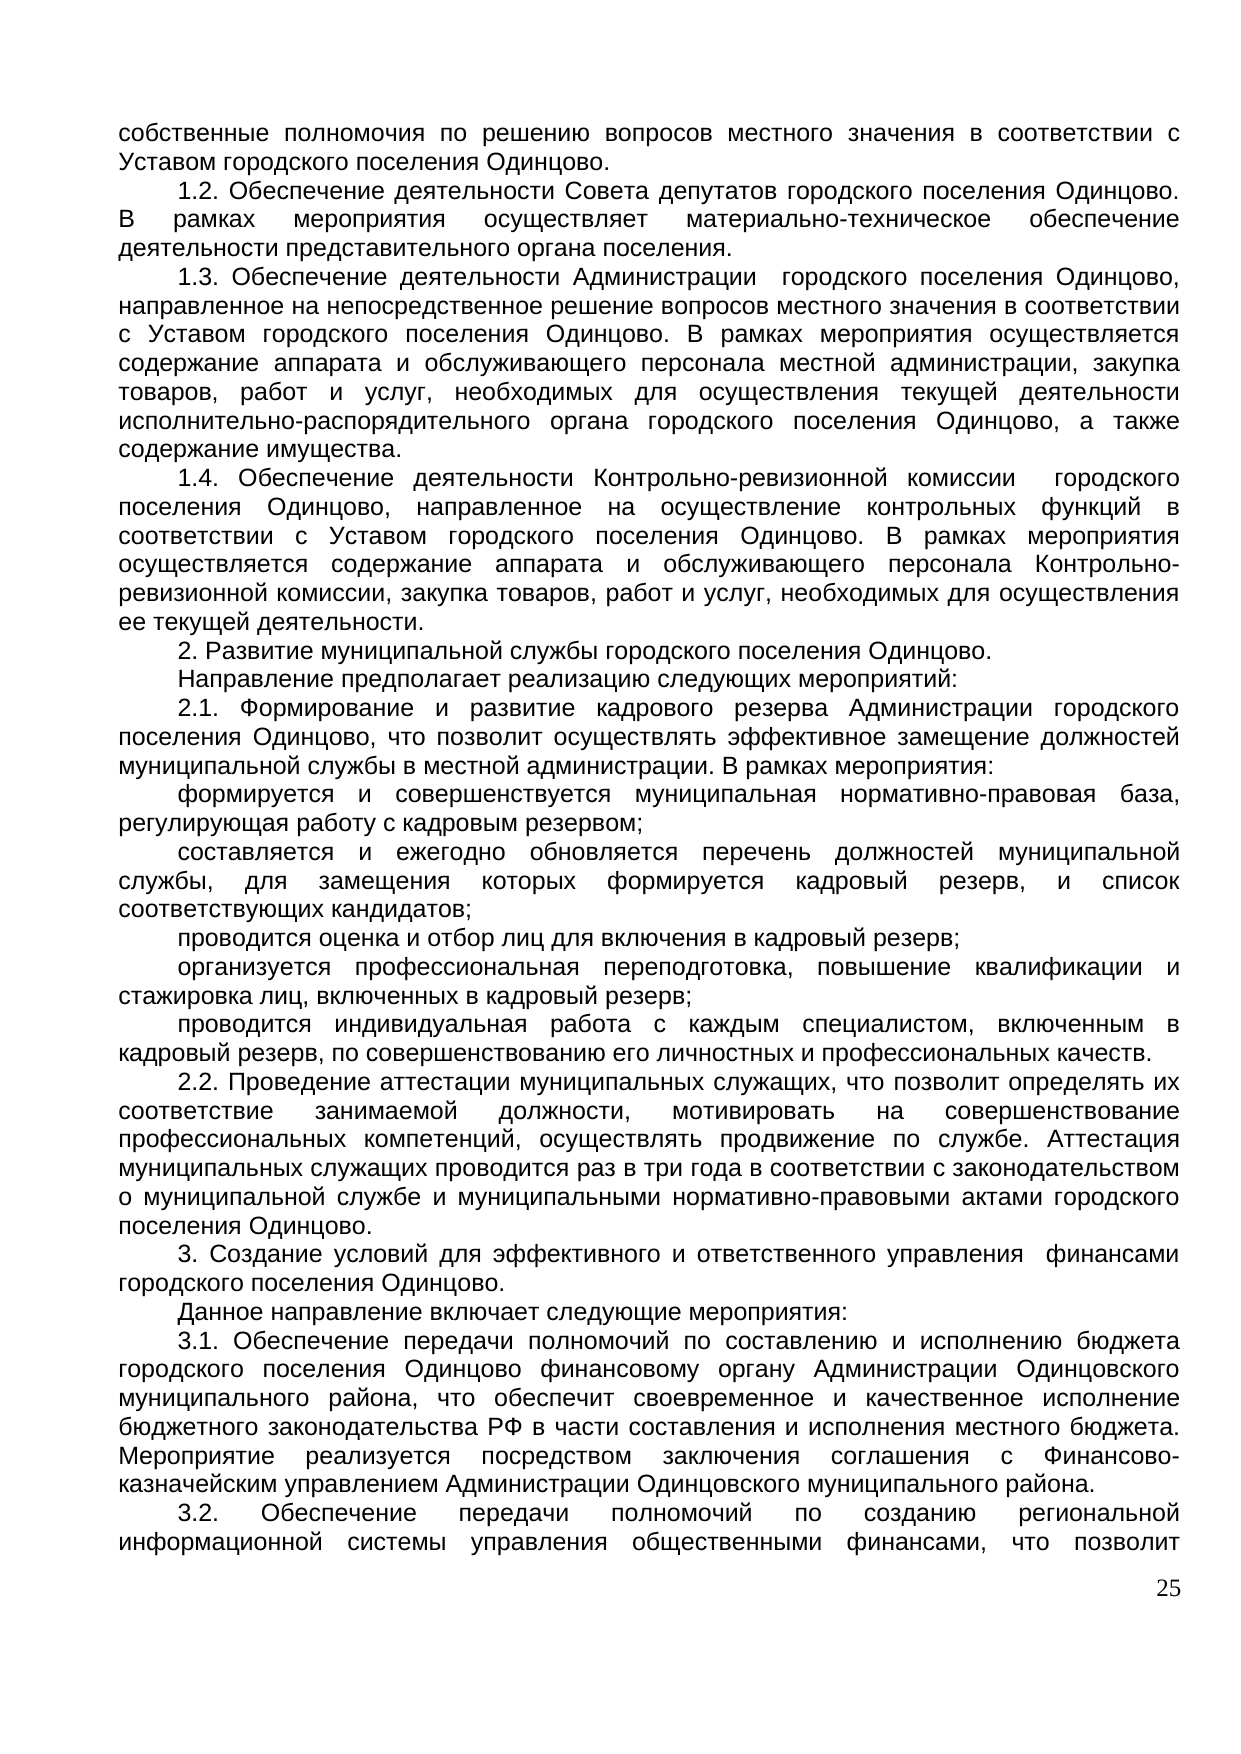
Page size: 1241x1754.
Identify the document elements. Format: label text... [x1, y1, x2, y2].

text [118, 1498, 1181, 1556]
text 2.1. Формирование и развитие кадрового резерва Администрации городского поселения Одинцово, что позволит осуществлять эффективное замещение должностей муниципальной службы в местной администрации. В рамках мероприятия: [118, 693, 1181, 779]
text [118, 118, 1181, 176]
text 2.2. Проведение аттестации муниципальных служащих, что позволит определять их соответствие занимаемой должности, мотивировать на совершенствование профессиональных компетенций, осуществлять продвижение по службе. Аттестация муниципальных служащих проводится раз в три года в соответствии с законодательством о муниципальной службе и муниципальными нормативно-правовыми актами городского поселения Одинцово. [118, 1067, 1181, 1239]
text 3. Создание условий для эффективного и ответственного управления финансами городского поселения Одинцово. [118, 1239, 1181, 1297]
text проводится индивидуальная работа с каждым специалистом, включенным в кадровый резерв, по совершенствованию его личностных и профессиональных качеств. [118, 1009, 1181, 1067]
text организуется профессиональная переподготовка, повышение квалификации и стажировка лиц, включенных в кадровый резерв; [118, 952, 1181, 1009]
text 1.2. Обеспечение деятельности Совета депутатов городского поселения Одинцово. В рамках мероприятия осуществляет материально-техническое обеспечение деятельности представительного органа поселения. [118, 176, 1181, 262]
text 1.4. Обеспечение деятельности Контрольно-ревизионной комиссии городского поселения Одинцово, направленное на осуществление контрольных функций в соответствии с Уставом городского поселения Одинцово. В рамках мероприятия осуществляется содержание аппарата и обслуживающего персонала Контрольно-ревизионной комиссии, закупка товаров, работ и услуг, необходимых для осуществления ее текущей деятельности. [118, 463, 1181, 636]
text 3.1. Обеспечение передачи полномочий по составлению и исполнению бюджета городского поселения Одинцово финансовому органу Администрации Одинцовского муниципального района, что обеспечит своевременное и качественное исполнение бюджетного законодательства РФ в части составления и исполнения местного бюджета. Мероприятие реализуется посредством заключения соглашения с Финансово-казначейским управлением Администрации Одинцовского муниципального района. [118, 1326, 1181, 1498]
text Направление предполагает реализацию следующих мероприятий: [118, 664, 1181, 693]
text 2. Развитие муниципальной службы городского поселения Одинцово. [118, 636, 1181, 664]
text Данное направление включает следующие мероприятия: [118, 1297, 1181, 1326]
text формируется и совершенствуется муниципальная нормативно-правовая база, регулирующая работу с кадровым резервом; [118, 779, 1181, 837]
text 1.3. Обеспечение деятельности Администрации городского поселения Одинцово, направленное на непосредственное решение вопросов местного значения в соответствии с Уставом городского поселения Одинцово. В рамках мероприятия осуществляется содержание аппарата и обслуживающего персонала местной администрации, закупка товаров, работ и услуг, необходимых для осуществления текущей деятельности исполнительно-распорядительного органа городского поселения Одинцово, а также содержание имущества. [118, 262, 1181, 463]
text проводится оценка и отбор лиц для включения в кадровый резерв; [118, 923, 1181, 952]
text составляется и ежегодно обновляется перечень должностей муниципальной службы, для замещения которых формируется кадровый резерв, и список соответствующих кандидатов; [118, 837, 1181, 923]
